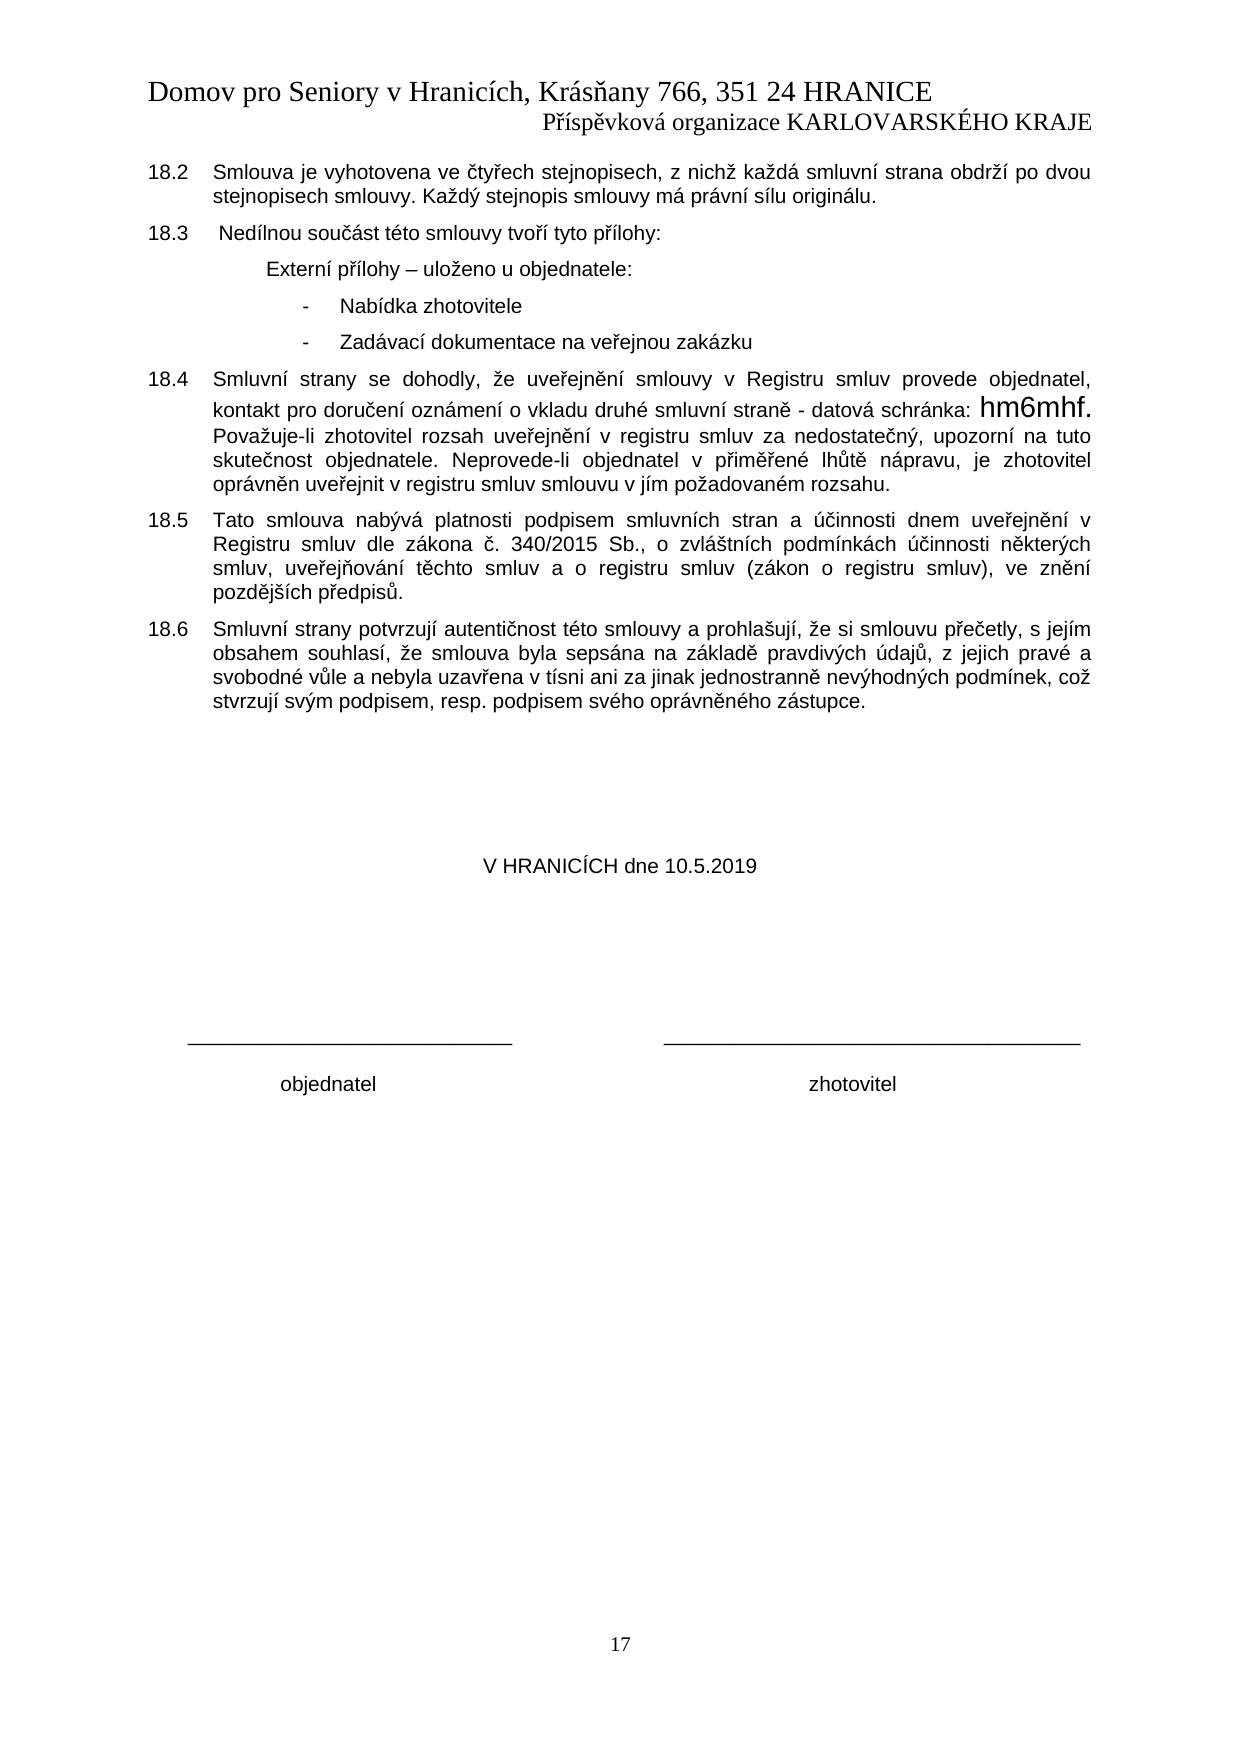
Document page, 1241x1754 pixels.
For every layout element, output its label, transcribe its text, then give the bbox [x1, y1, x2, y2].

list Externí přílohy – uloženo u objednatele: [266, 257, 1093, 281]
list Nabídka zhotovitele [302, 293, 1093, 317]
list Zadávací dokumentace na veřejnou zakázku [302, 330, 1093, 354]
list Smluvní strany potvrzují autentičnost této smlouvy a prohlašují, že si smlouvu přečetly, s jejím obsahem souhlasí, že smlouva byla sepsána na základě pravdivých údajů, z jejich pravé a svobodné vůle a nebyla uzavřena v tísni ani za jinak jednostranně nevýhodných podmínek, což stvrzují svým podpisem, resp. podpisem svého oprávněného zástupce. [148, 617, 1093, 712]
text objednatel zhotovitel [148, 1072, 1093, 1096]
list Smluvní strany se dohodly, že uveřejnění smlouvy v Registru smluv provede objednatel, kontakt pro doručení oznámení o vkladu druhé smluvní straně - datová schránka: hm6mhf. Považuje-li zhotovitel rozsah uveřejnění v registru smluv za nedostatečný, upozorní na tuto skutečnost objednatele. Neprovede-li objednatel v přiměřené lhůtě nápravu, je zhotovitel oprávněn uveřejnit v registru smluv smlouvu v jím požadovaném rozsahu. [148, 366, 1093, 496]
list Tato smlouva nabývá platnosti podpisem smluvních stran a účinnosti dnem uveřejnění v Registru smluv dle zákona č. 340/2015 Sb., o zvláštních podmínkách účinnosti některých smluv, uveřejňování těchto smluv a o registru smluv (zákon o registru smluv), ve znění pozdějších předpisů. [148, 508, 1093, 604]
text ____________________________ ____________________________________ [148, 1022, 1093, 1046]
list Nedílnou součást této smlouvy tvoří tyto přílohy: [148, 221, 1093, 244]
list Smlouva je vyhotovena ve čtyřech stejnopisech, z nichž každá smluvní strana obdrží po dvou stejnopisech smlouvy. Každý stejnopis smlouvy má právní sílu originálu. [148, 160, 1093, 208]
text V HRANICÍCH dne 10.5.2019 [148, 854, 1093, 878]
